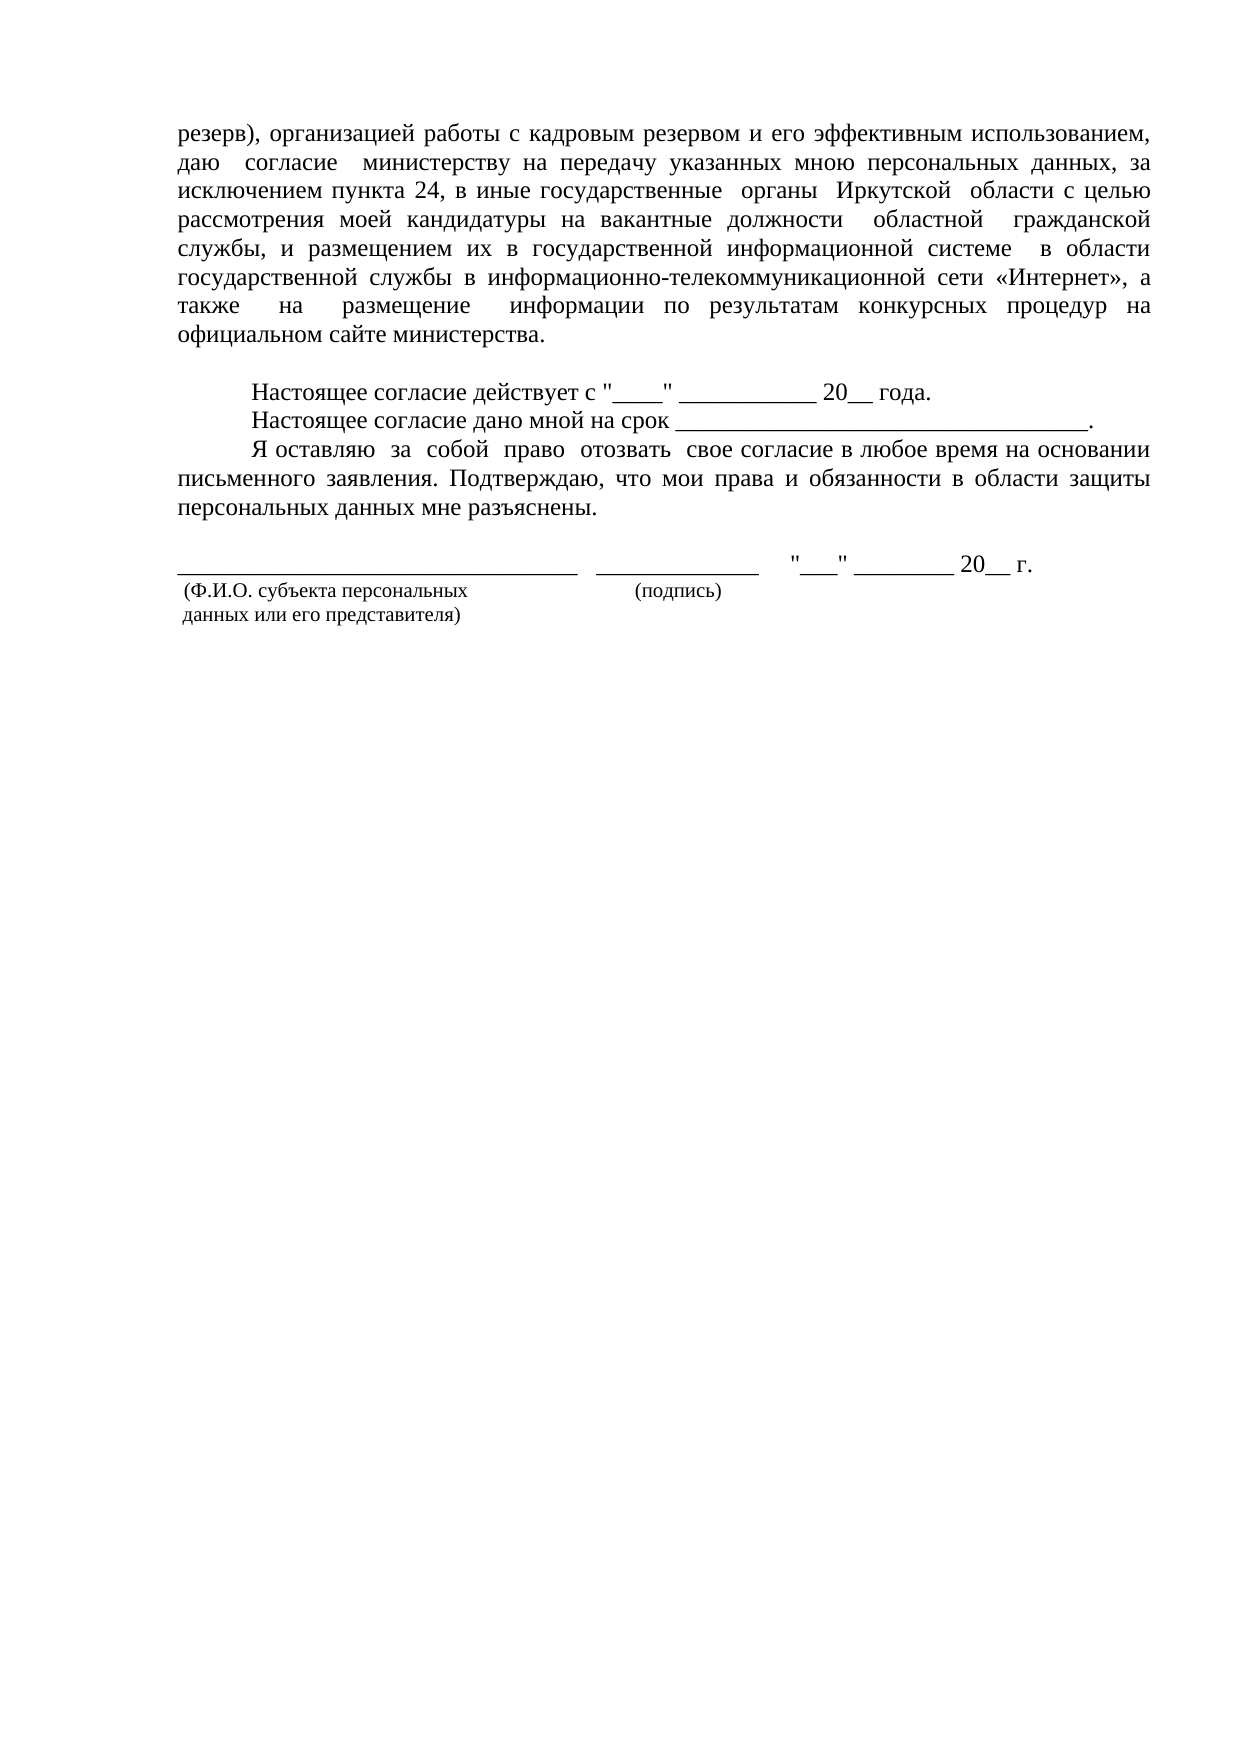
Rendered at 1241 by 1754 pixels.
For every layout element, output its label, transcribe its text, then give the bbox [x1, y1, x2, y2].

text Настоящее согласие дано мной на срок _________________________________. [177, 406, 1152, 434]
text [177, 118, 1152, 348]
text (Ф.И.О. субъекта персональных (подпись) [177, 578, 1152, 602]
text данных или его представителя) [177, 602, 1152, 626]
text ________________________________ _____________ "___" ________ 20__ г. [177, 549, 1152, 578]
text Настоящее согласие действует с "____" ___________ 20__ года. [177, 377, 1152, 406]
text Я оставляю за собой право отозвать свое согласие в любое время на основании письменного заявления. Подтверждаю, что мои права и обязанности в области защиты персональных данных мне разъяснены. [177, 434, 1152, 521]
